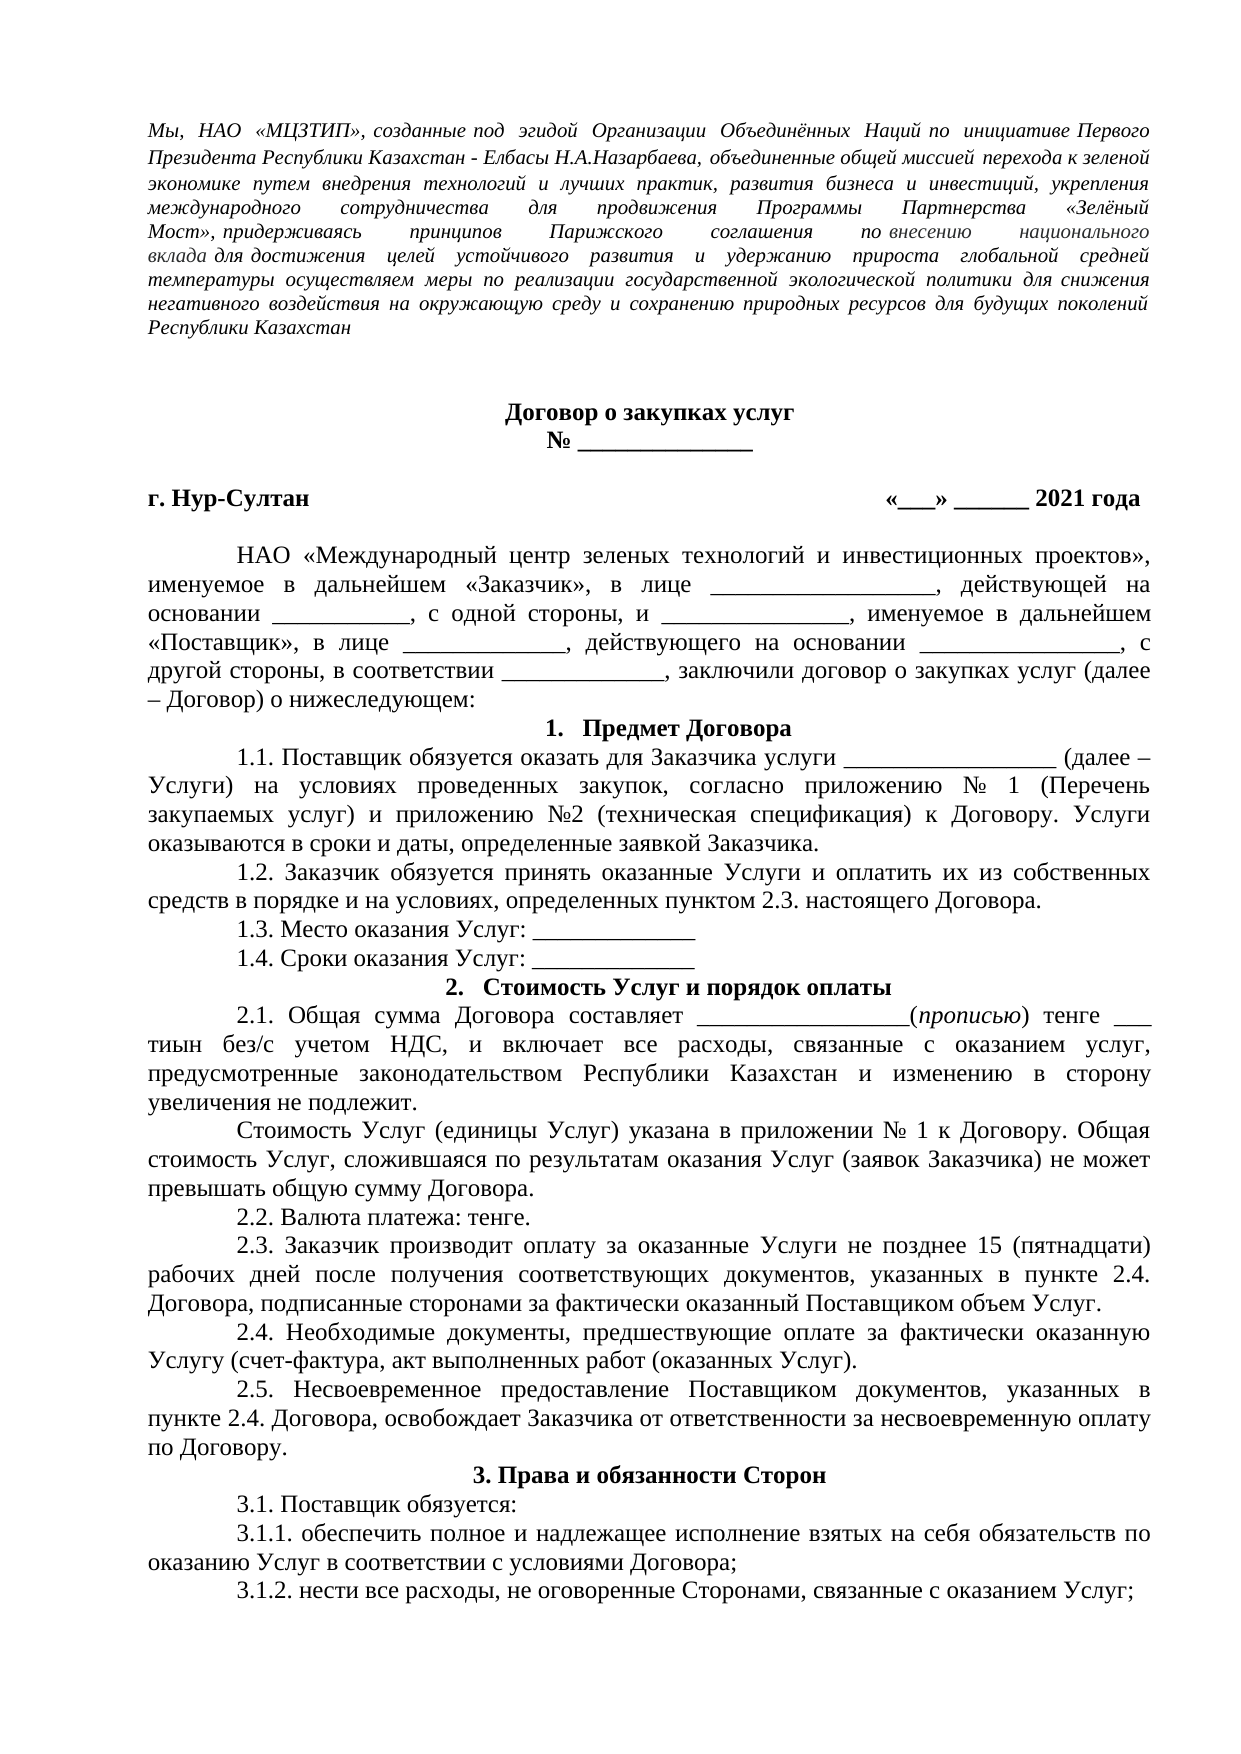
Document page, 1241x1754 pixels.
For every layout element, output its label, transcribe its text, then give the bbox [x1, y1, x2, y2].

text 1.1. Поставщик обязуется оказать для Заказчика услуги _________________ (далее – Услуги) на условиях проведенных закупок, согласно приложению № 1 (Перечень закупаемых услуг) и приложению №2 (техническая спецификация) к Договору. Услуги оказываются в сроки и даты, определенные заявкой Заказчика. [148, 742, 1152, 857]
text 2.1. Общая сумма Договора составляет _________________(прописью) тенге ___ тиын без/с учетом НДС, и включает все расходы, связанные с оказанием услуг, предусмотренные законодательством Республики Казахстан и изменению в сторону увеличения не подлежит. [148, 1000, 1152, 1115]
text НАО «Международный центр зеленых технологий и инвестиционных проектов», именуемое в дальнейшем «Заказчик», в лице __________________, действующей на основании ___________, с одной стороны, и _______________, именуемое в дальнейшем «Поставщик», в лице _____________, действующего на основании ________________, с другой стороны, в соответствии _____________, заключили договор о закупках услуг (далее – Договор) о нижеследующем: [148, 540, 1152, 713]
text 2.5. Несвоевременное предоставление Поставщиком документов, указанных в пункте 2.4. Договора, освобождает Заказчика от ответственности за несвоевременную оплату по Договору. [148, 1374, 1152, 1460]
text Мы, НАО «МЦЗТИП», созданные под эгидой Организации Объединённых Наций по инициативе Первого Президента Республики Казахстан - Елбасы Н.А.Назарбаева, объединенные общей миссией перехода к зеленой экономике путем внедрения технологий и лучших практик, развития бизнеса и инвестиций, укрепления международного сотрудничества для продвижения Программы Партнерства «Зелёный Мост», придерживаясь принципов Парижского соглашения по внесению национального вклада для достижения целей устойчивого развития и удержанию прироста глобальной средней температуры осуществляем меры по реализации государственной экологической политики для снижения негативного воздействия на окружающую среду и сохранению природных ресурсов для будущих поколений Республики Казахстан [351, 118, 1152, 339]
text 2.2. Валюта платежа: тенге. [148, 1202, 1152, 1230]
text Договор о закупках услуг [148, 397, 1152, 425]
list Предмет Договора [185, 713, 1152, 742]
text 1.2. Заказчик обязуется принять оказанные Услуги и оплатить их из собственных средств в порядке и на условиях, определенных пунктом 2.3. настоящего Договора. [148, 857, 1152, 914]
list Стоимость Услуг и порядок оплаты [185, 972, 1152, 1000]
text Стоимость Услуг (единицы Услуг) указана в приложении № 1 к Договору. Общая стоимость Услуг, сложившаяся по результатам оказания Услуг (заявок Заказчика) не может превышать общую сумму Договора. [148, 1115, 1152, 1202]
text № ______________ [148, 425, 1152, 454]
text 2.4. Необходимые документы, предшествующие оплате за фактически оказанную Услугу (счет-фактура, акт выполненных работ (оказанных Услуг). [148, 1317, 1152, 1374]
text 3.1. Поставщик обязуется: [148, 1489, 1152, 1518]
text 3.1.1. обеспечить полное и надлежащее исполнение взятых на себя обязательств по оказанию Услуг в соответствии с условиями Договора; [148, 1518, 1152, 1575]
text 3. Права и обязанности Сторон [148, 1460, 1152, 1489]
text 2.3. Заказчик производит оплату за оказанные Услуги не позднее 15 (пятнадцати) рабочих дней после получения соответствующих документов, указанных в пункте 2.4. Договора, подписанные сторонами за фактически оказанный Поставщиком объем Услуг. [148, 1230, 1152, 1317]
text 1.4. Сроки оказания Услуг: _____________ [148, 943, 1152, 972]
text г. Нур-Султан «___» ______ 2021 года [148, 483, 1152, 512]
text 1.3. Место оказания Услуг: _____________ [148, 914, 1152, 943]
text 3.1.2. нести все расходы, не оговоренные Сторонами, связанные с оказанием Услуг; [148, 1575, 1152, 1604]
